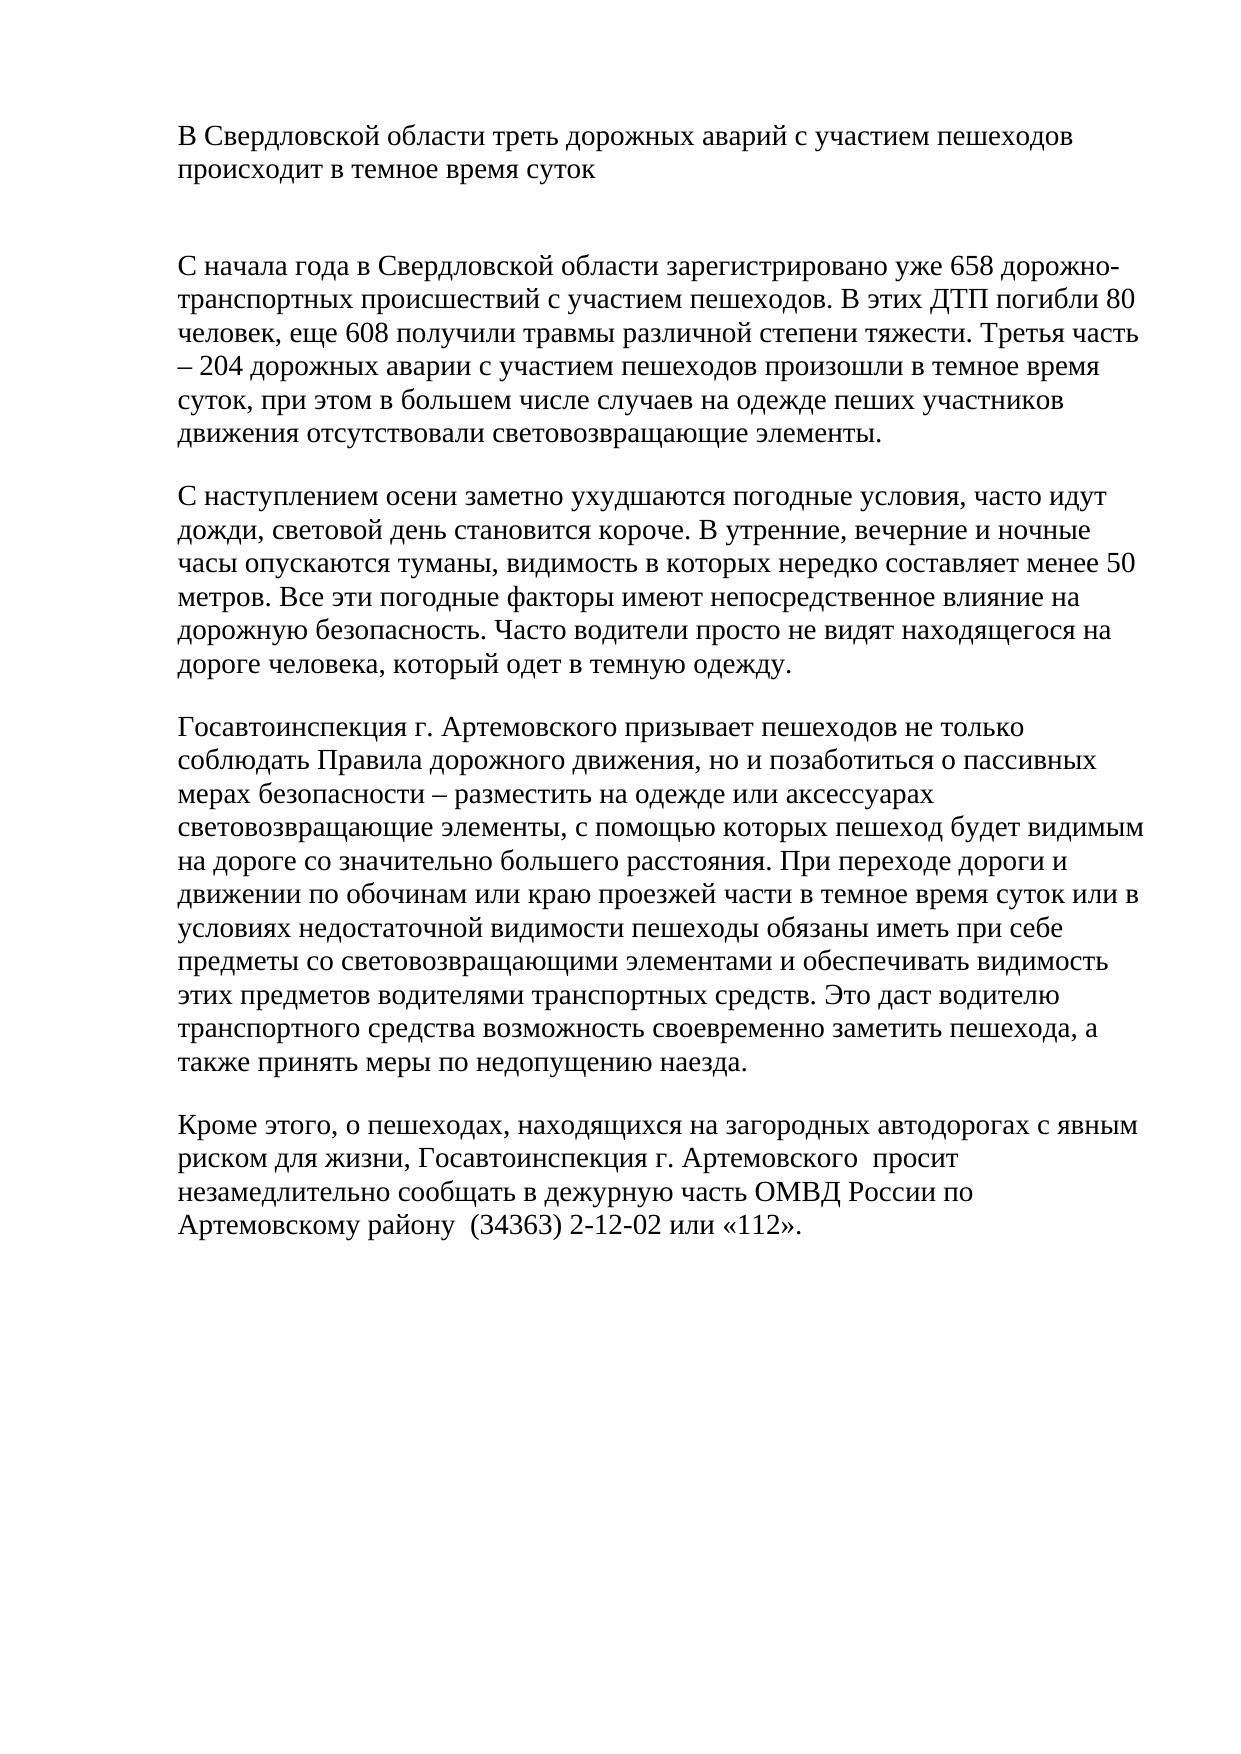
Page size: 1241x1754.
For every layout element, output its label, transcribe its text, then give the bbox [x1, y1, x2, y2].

text С наступлением осени заметно ухудшаются погодные условия, часто идут дожди, световой день становится короче. В утренние, вечерние и ночные часы опускаются туманы, видимость в которых нередко составляет менее 50 метров. Все эти погодные факторы имеют непосредственное влияние на дорожную безопасность. Часто водители просто не видят находящегося на дороге человека, который одет в темную одежду. [177, 478, 1152, 679]
text С начала года в Свердловской области зарегистрировано уже 658 дорожно-транспортных происшествий с участием пешеходов. В этих ДТП погибли 80 человек, еще 608 получили травмы различной степени тяжести. Третья часть – 204 дорожных аварии с участием пешеходов произошли в темное время суток, при этом в большем числе случаев на одежде пеших участников движения отсутствовали световозвращающие элементы. [177, 248, 1152, 449]
text В Свердловской области треть дорожных аварий с участием пешеходов происходит в темное время суток [177, 118, 1152, 185]
text Кроме этого, о пешеходах, находящихся на загородных автодорогах с явным риском для жизни, Госавтоинспекция г. Артемовского просит незамедлительно сообщать в дежурную часть ОМВД России по Артемовскому району (34363) 2-12-02 или «112». [177, 1107, 1152, 1241]
text Госавтоинспекция г. Артемовского призывает пешеходов не только соблюдать Правила дорожного движения, но и позаботиться о пассивных мерах безопасности – разместить на одежде или аксессуарах световозвращающие элементы, с помощью которых пешеход будет видимым на дороге со значительно большего расстояния. При переходе дороги и движении по обочинам или краю проезжей части в темное время суток или в условиях недостаточной видимости пешеходы обязаны иметь при себе предметы со световозвращающими элементами и обеспечивать видимость этих предметов водителями транспортных средств. Это даст водителю транспортного средства возможность своевременно заметить пешехода, а также принять меры по недопущению наезда. [177, 709, 1152, 1078]
